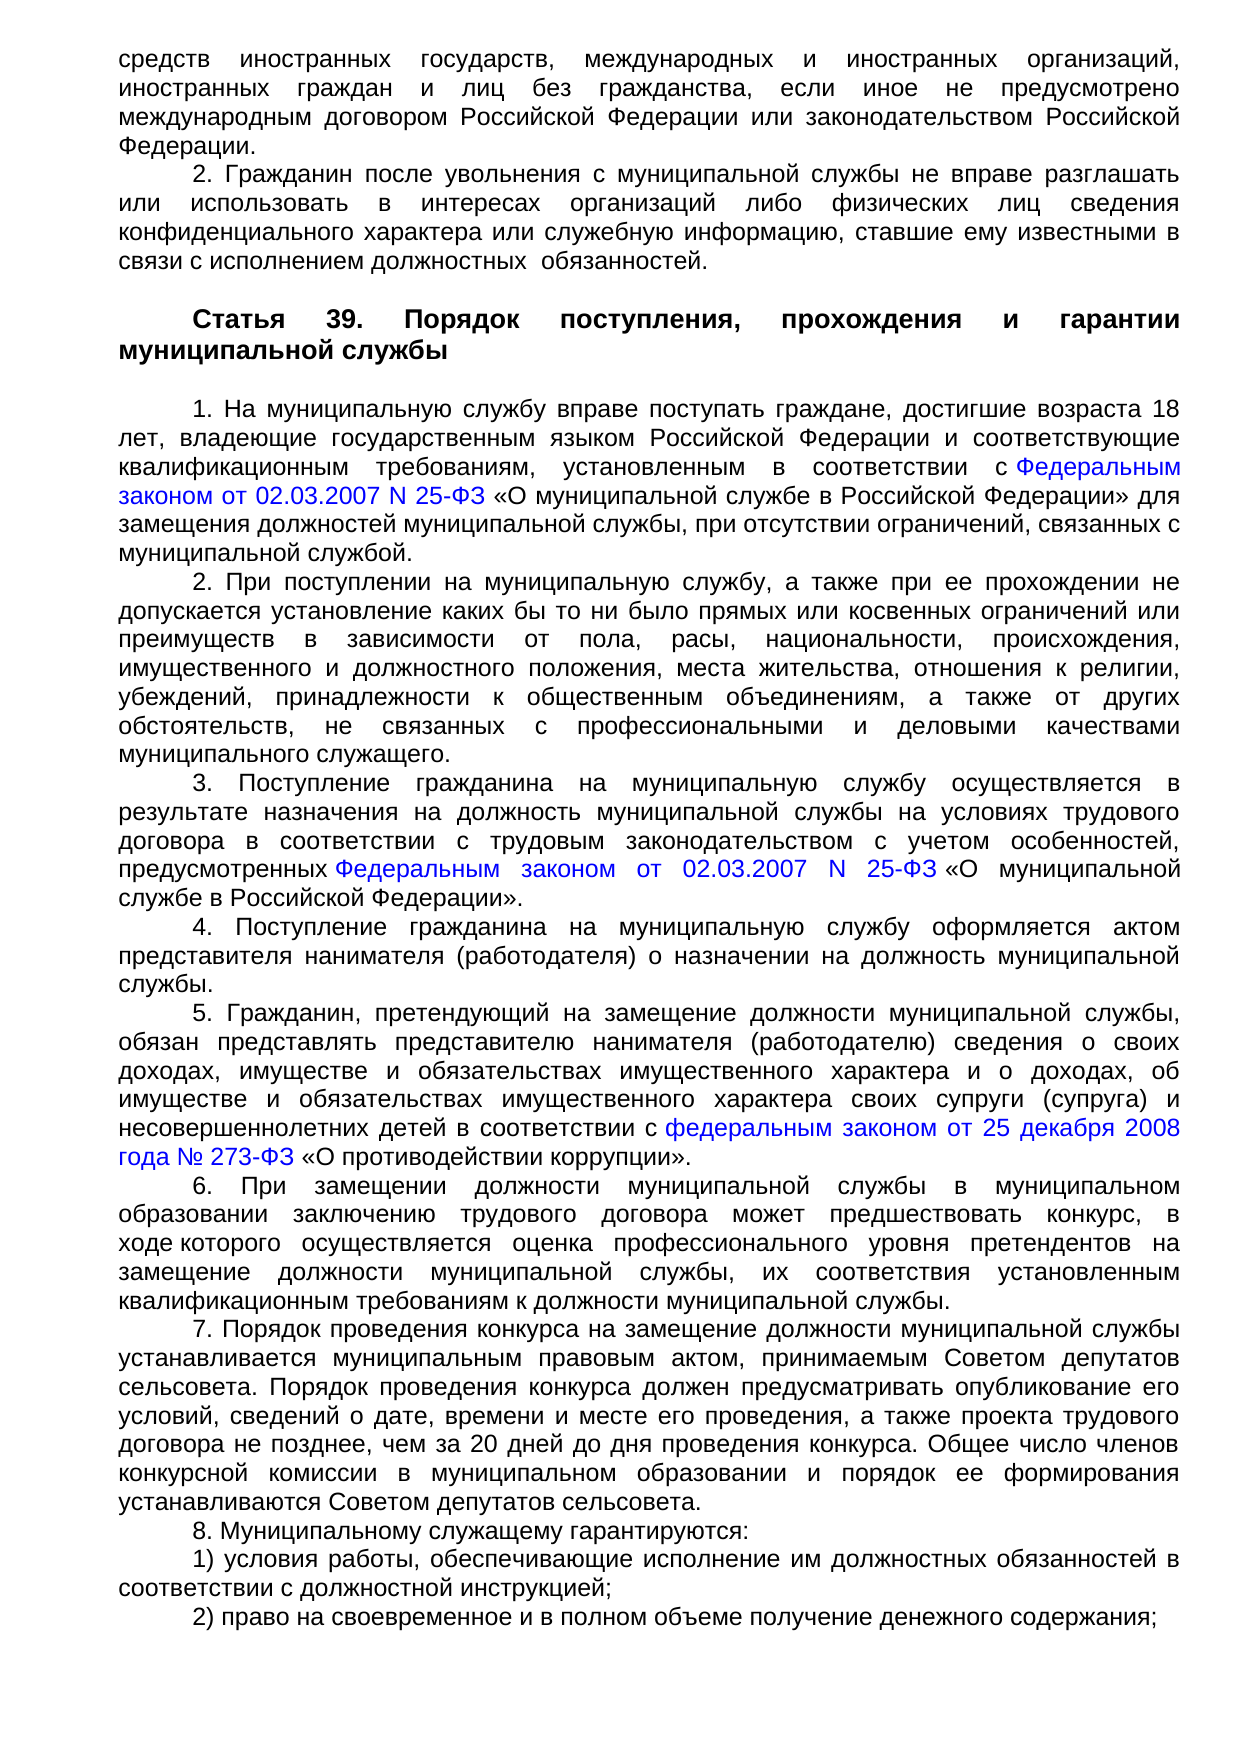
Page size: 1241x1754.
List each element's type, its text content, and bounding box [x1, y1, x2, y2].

text 2) право на своевременное и в полном объеме получение денежного содержания; [118, 1602, 1181, 1631]
text 6. При замещении должности муниципальной службы в муниципальном образовании заключению трудового договора может предшествовать конкурс, в ходе которого осуществляется оценка профессионального уровня претендентов на замещение должности муниципальной службы, их соответствия установленным квалификационным требованиям к должности муниципальной службы. [118, 1171, 1181, 1314]
text Статья 39. Порядок поступления, прохождения и гарантии муниципальной службы [118, 303, 1181, 366]
text 1) условия работы, обеспечивающие исполнение им должностных обязанностей в соответствии с должностной инструкцией; [118, 1544, 1181, 1602]
text 5. Гражданин, претендующий на замещение должности муниципальной службы, обязан представлять представителю нанимателя (работодателю) сведения о своих доходах, имуществе и обязательствах имущественного характера и о доходах, об имуществе и обязательствах имущественного характера своих супруги (супруга) и несовершеннолетних детей в соответствии с федеральным законом от 25 декабря 2008 года № 273-ФЗ «О противодействии коррупции». [118, 998, 1181, 1171]
text 4. Поступление гражданина на муниципальную службу оформляется актом представителя нанимателя (работодателя) о назначении на должность муниципальной службы. [118, 912, 1181, 998]
text 1. На муниципальную службу вправе поступать граждане, достигшие возраста 18 лет, владеющие государственным языком Российской Федерации и соответствующие квалификационным требованиям, установленным в соответствии с Федеральным законом от 02.03.2007 N 25-ФЗ «О муниципальной службе в Российской Федерации» для замещения должностей муниципальной службы, при отсутствии ограничений, связанных с муниципальной службой. [118, 394, 1181, 567]
text 3. Поступление гражданина на муниципальную службу осуществляется в результате назначения на должность муниципальной службы на условиях трудового договора в соответствии с трудовым законодательством с учетом особенностей, предусмотренных Федеральным законом от 02.03.2007 N 25-ФЗ «О муниципальной службе в Российской Федерации». [118, 768, 1181, 912]
text 2. Гражданин после увольнения с муниципальной службы не вправе разглашать или использовать в интересах организаций либо физических лиц сведения конфиденциального характера или служебную информацию, ставшие ему известными в связи с исполнением должностных обязанностей. [118, 159, 1181, 274]
text 2. При поступлении на муниципальную службу, а также при ее прохождении не допускается установление каких бы то ни было прямых или косвенных ограничений или преимуществ в зависимости от пола, расы, национальности, происхождения, имущественного и должностного положения, места жительства, отношения к религии, убеждений, принадлежности к общественным объединениям, а также от других обстоятельств, не связанных с профессиональными и деловыми качествами муниципального служащего. [118, 567, 1181, 768]
text 7. Порядок проведения конкурса на замещение должности муниципальной службы устанавливается муниципальным правовым актом, принимаемым Советом депутатов сельсовета. Порядок проведения конкурса должен предусматривать опубликование его условий, сведений о дате, времени и месте его проведения, а также проекта трудового договора не позднее, чем за 20 дней до дня проведения конкурса. Общее число членов конкурсной комиссии в муниципальном образовании и порядок ее формирования устанавливаются Советом депутатов сельсовета. [118, 1314, 1181, 1516]
text 8. Муниципальному служащему гарантируются: [118, 1516, 1181, 1544]
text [118, 44, 1181, 159]
